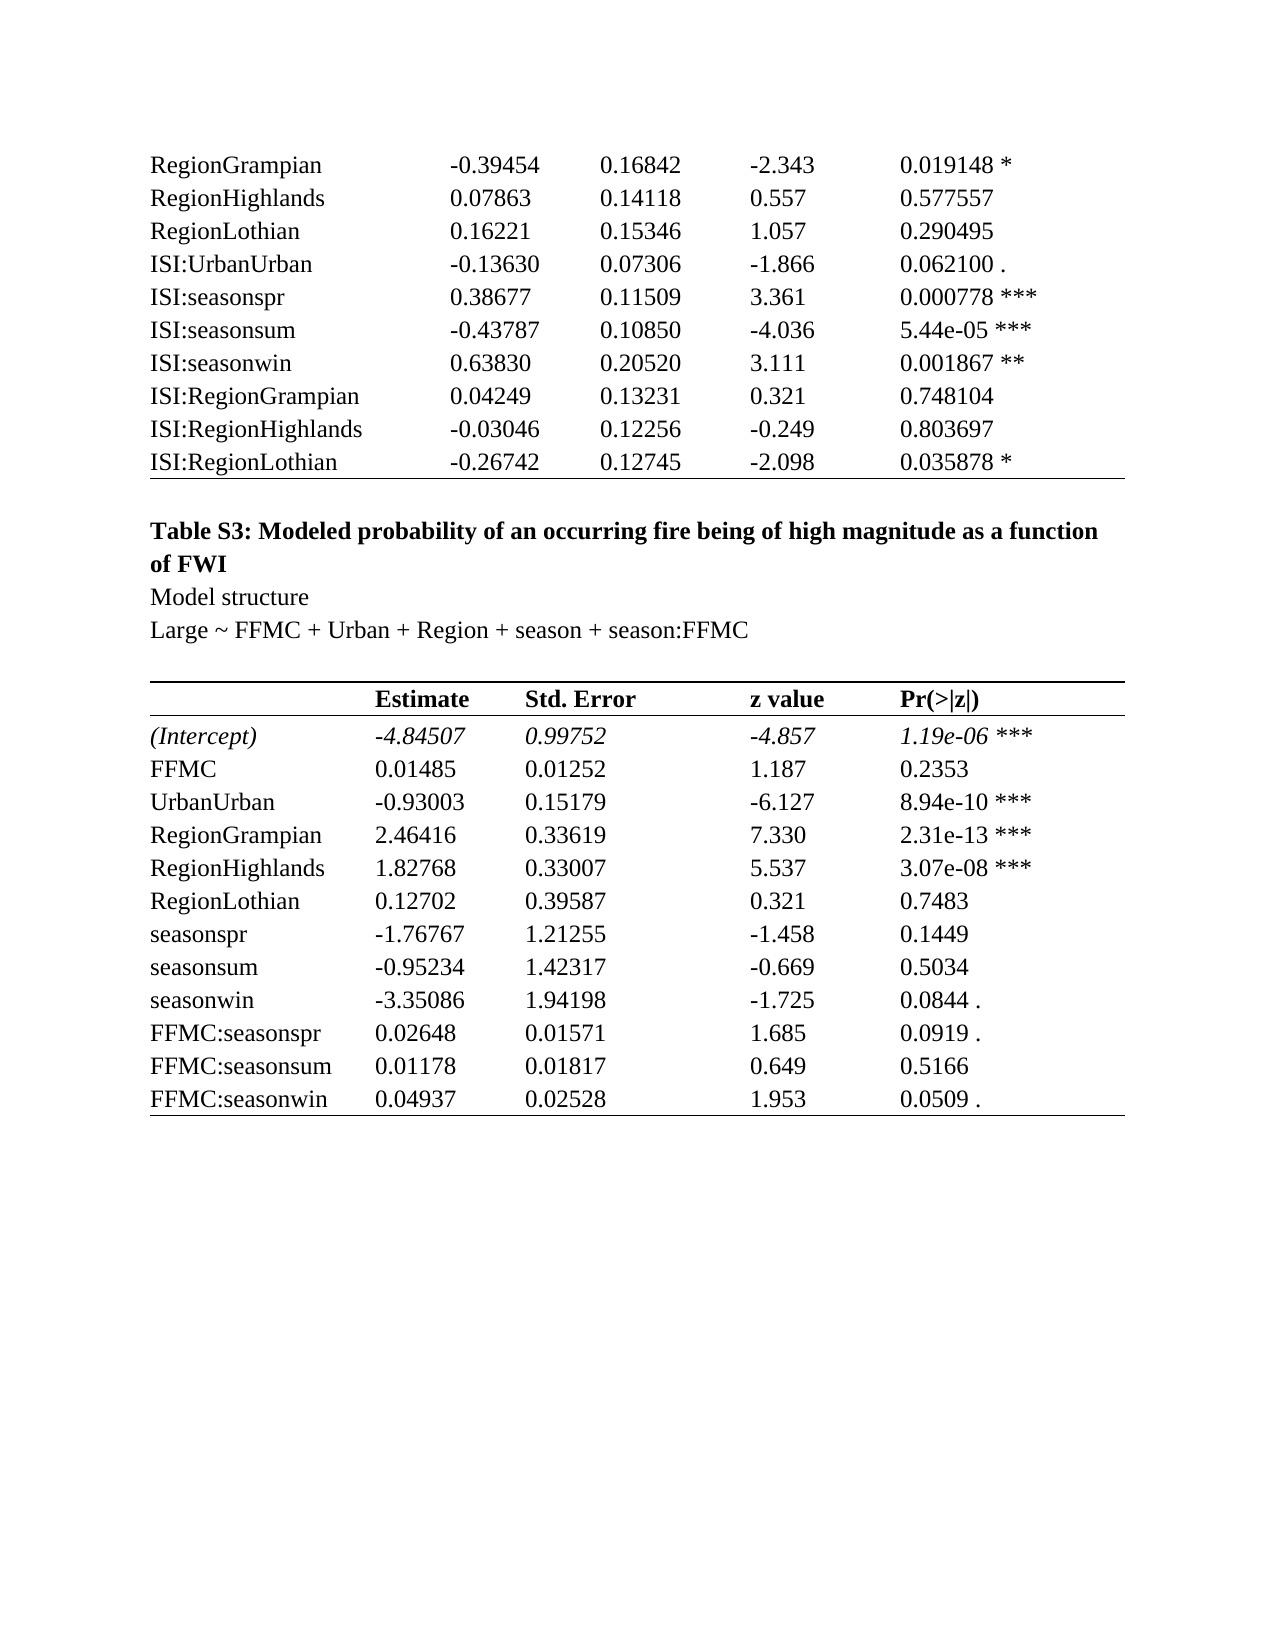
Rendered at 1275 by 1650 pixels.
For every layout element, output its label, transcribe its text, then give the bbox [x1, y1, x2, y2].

text RegionGrampian 2.46416 0.33619 7.330 2.31e-13 *** [150, 820, 1125, 848]
text seasonspr -1.76767 1.21255 -1.458 0.1449 [150, 919, 1125, 948]
text RegionLothian 0.12702 0.39587 0.321 0.7483 [150, 886, 1125, 914]
text FFMC:seasonwin 0.04937 0.02528 1.953 0.0509 . [150, 1084, 1125, 1115]
text UrbanUrban -0.93003 0.15179 -6.127 8.94e-10 *** [150, 787, 1125, 816]
text Model structure [150, 582, 1125, 611]
text ISI:RegionHighlands -0.03046 0.12256 -0.249 0.803697 [150, 414, 1125, 443]
text ISI:RegionLothian -0.26742 0.12745 -2.098 0.035878 * [150, 447, 1125, 478]
text (Intercept) -4.84507 0.99752 -4.857 1.19e-06 *** [150, 721, 1125, 749]
text FFMC:seasonspr 0.02648 0.01571 1.685 0.0919 . [150, 1018, 1125, 1047]
text ISI:RegionGrampian 0.04249 0.13231 0.321 0.748104 [150, 381, 1125, 410]
text Large ~ FFMC + Urban + Region + season + season:FFMC [150, 615, 1125, 644]
text Table S3: Modeled probability of an occurring fire being of high magnitude as a function of FWI [150, 516, 1125, 578]
text RegionLothian 0.16221 0.15346 1.057 0.290495 [150, 216, 1125, 245]
text seasonsum -0.95234 1.42317 -0.669 0.5034 [150, 952, 1125, 981]
text ISI:seasonspr 0.38677 0.11509 3.361 0.000778 *** [150, 282, 1125, 311]
text Estimate Std. Error z value Pr(>|z|) [150, 683, 1125, 715]
text seasonwin -3.35086 1.94198 -1.725 0.0844 . [150, 985, 1125, 1014]
text ISI:UrbanUrban -0.13630 0.07306 -1.866 0.062100 . [150, 249, 1125, 278]
text FFMC:seasonsum 0.01178 0.01817 0.649 0.5166 [150, 1051, 1125, 1080]
text FFMC 0.01485 0.01252 1.187 0.2353 [150, 754, 1125, 782]
text ISI:seasonsum -0.43787 0.10850 -4.036 5.44e-05 *** [150, 315, 1125, 344]
text ISI:seasonwin 0.63830 0.20520 3.111 0.001867 ** [150, 348, 1125, 377]
text RegionHighlands 1.82768 0.33007 5.537 3.07e-08 *** [150, 853, 1125, 882]
text RegionGrampian -0.39454 0.16842 -2.343 0.019148 * [150, 150, 1125, 179]
text RegionHighlands 0.07863 0.14118 0.557 0.577557 [150, 183, 1125, 212]
